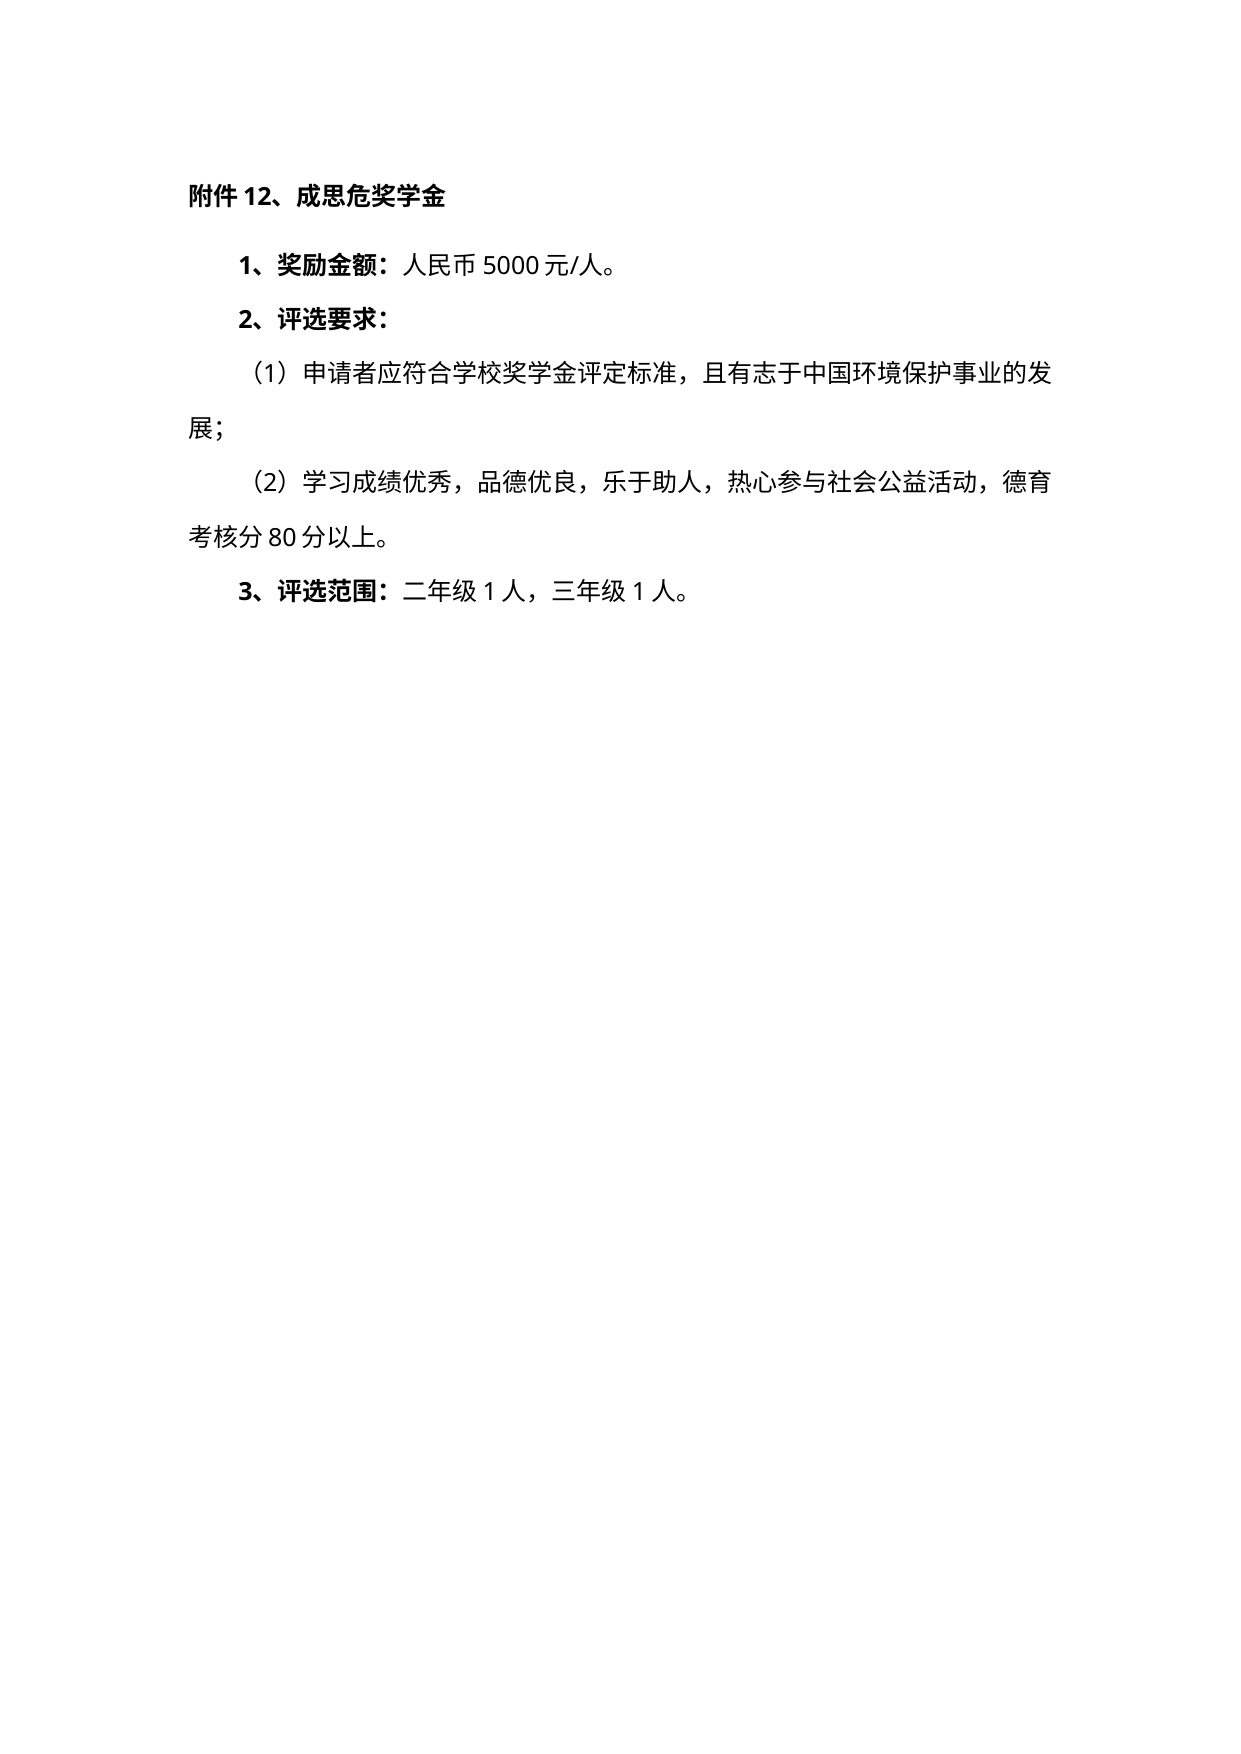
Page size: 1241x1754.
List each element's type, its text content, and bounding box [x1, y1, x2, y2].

text 1、奖励金额：人民币5000元/人。 [188, 245, 1052, 281]
text （1）申请者应符合学校奖学金评定标准，且有志于中国环境保护事业的发展； [188, 354, 1052, 444]
text 3、评选范围：二年级1人，三年级1人。 [188, 571, 1052, 608]
text 附件12、成思危奖学金 [188, 162, 1052, 227]
text （2）学习成绩优秀，品德优良，乐于助人，热心参与社会公益活动，德育考核分80分以上。 [188, 463, 1052, 553]
text 2、评选要求： [188, 299, 1052, 336]
